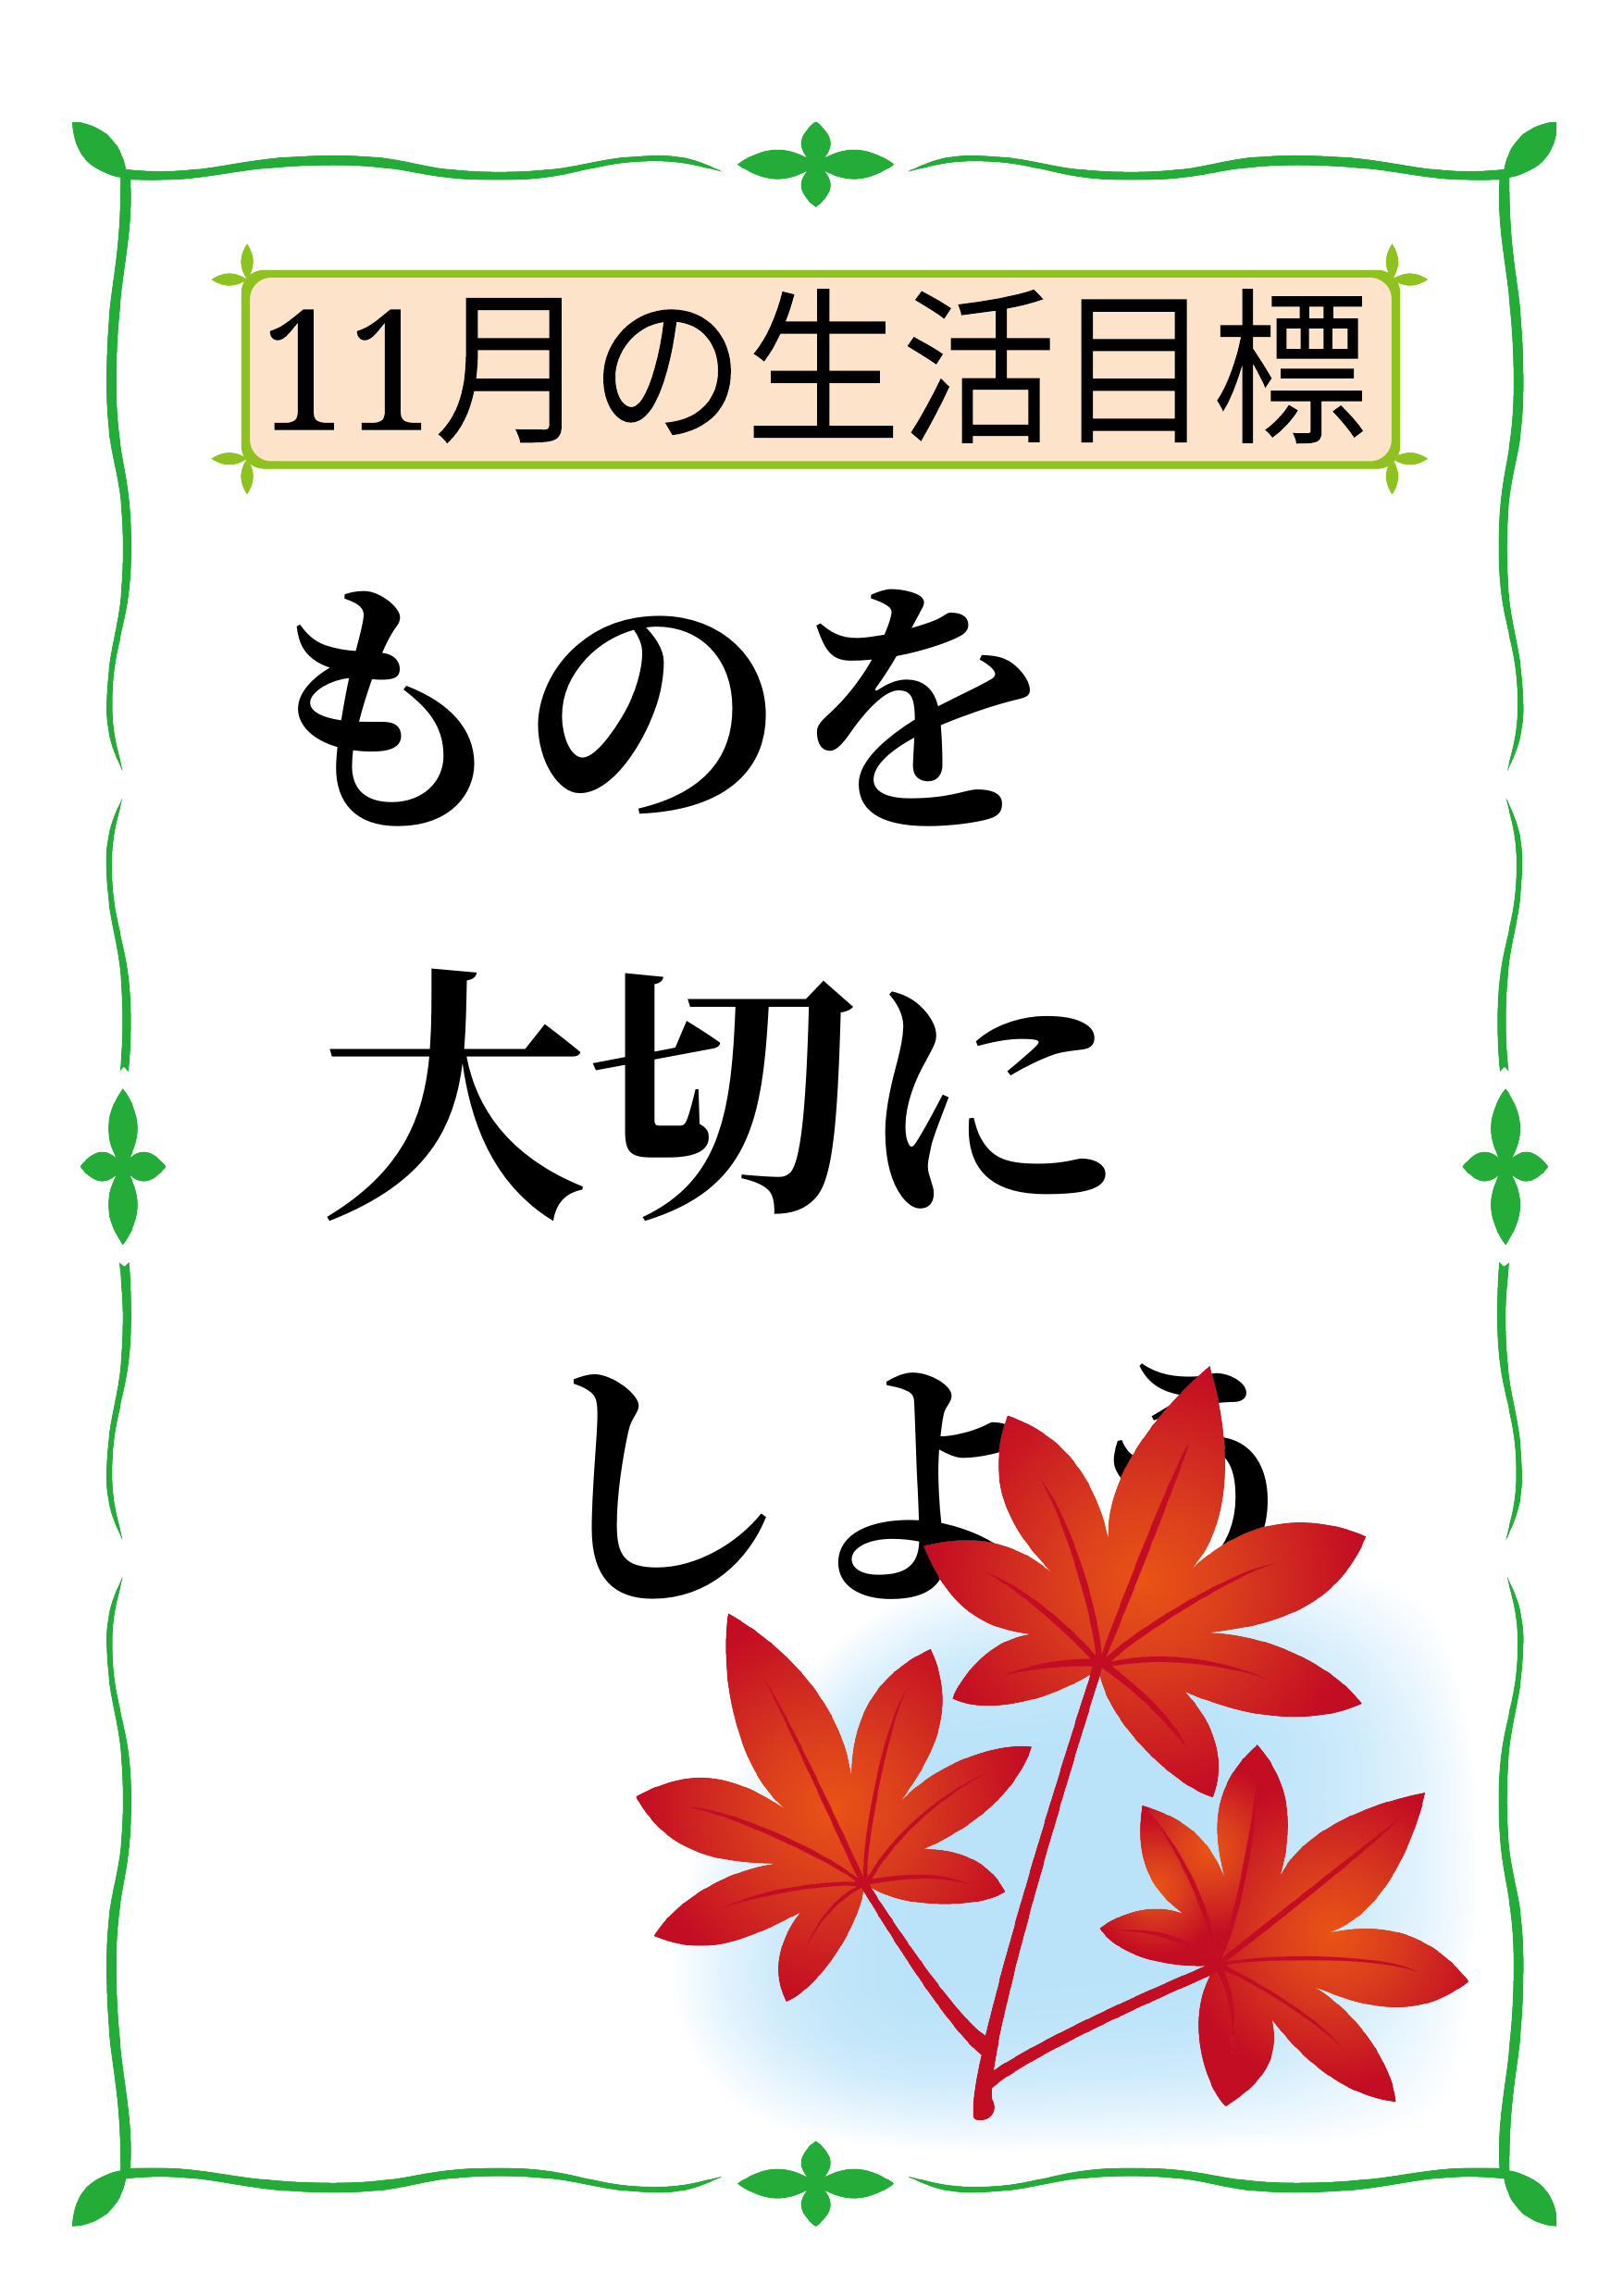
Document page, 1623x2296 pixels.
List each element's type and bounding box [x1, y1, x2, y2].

picture [72, 122, 1557, 2227]
